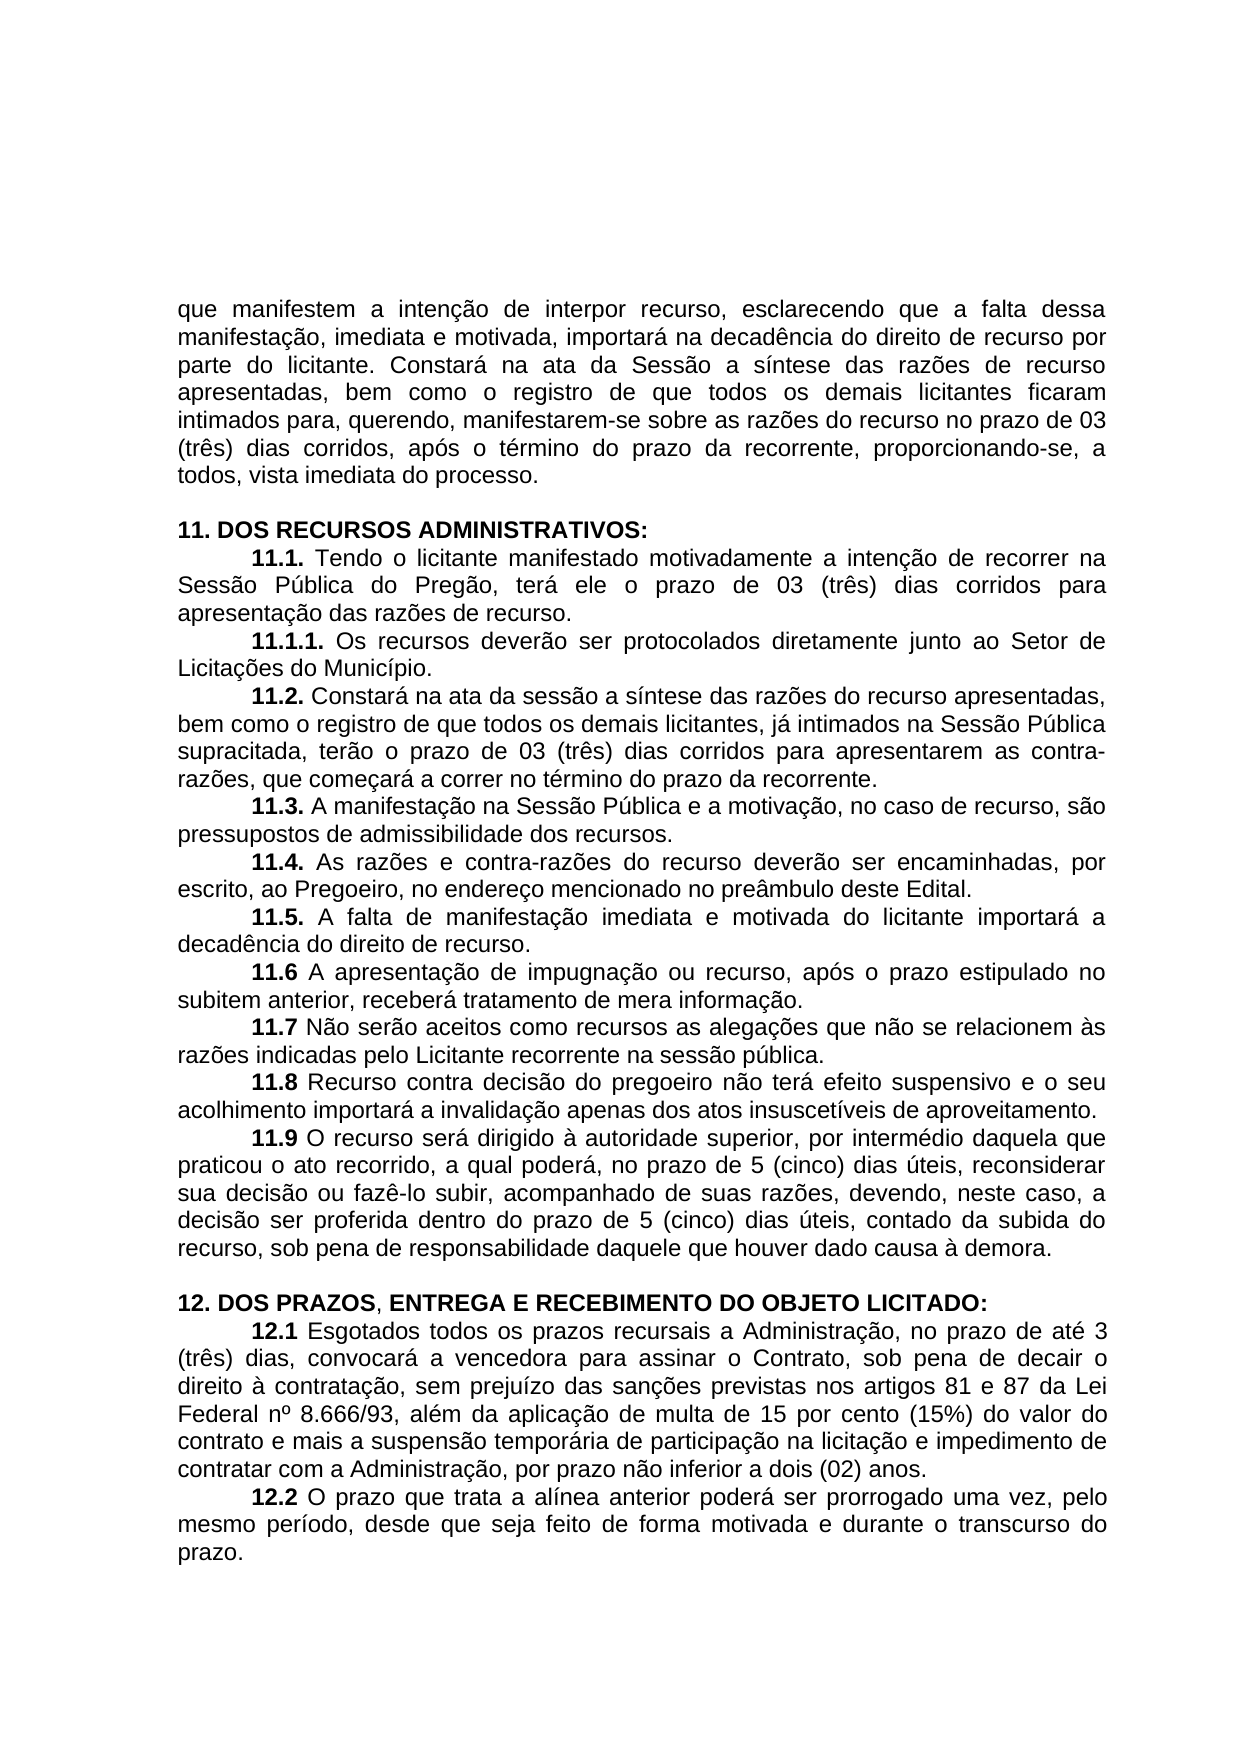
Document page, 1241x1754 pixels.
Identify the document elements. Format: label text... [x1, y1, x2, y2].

text 11.7 Não serão aceitos como recursos as alegações que não se relacionem às razões indicadas pelo Licitante recorrente na sessão pública. [177, 1013, 1107, 1068]
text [177, 295, 1107, 489]
text 11.1.1. Os recursos deverão ser protocolados diretamente junto ao Setor de Licitações do Município. [177, 627, 1107, 682]
text 11.2. Constará na ata da sessão a síntese das razões do recurso apresentadas, bem como o registro de que todos os demais licitantes, já intimados na Sessão Pública supracitada, terão o prazo de 03 (três) dias corridos para apresentarem as contra-razões, que começará a correr no término do prazo da recorrente. [177, 682, 1107, 792]
text 11.8 Recurso contra decisão do pregoeiro não terá efeito suspensivo e o seu acolhimento importará a invalidação apenas dos atos insuscetíveis de aproveitamento. [177, 1068, 1107, 1123]
text 11.4. As razões e contra-razões do recurso deverão ser encaminhadas, por escrito, ao Pregoeiro, no endereço mencionado no preâmbulo deste Edital. [177, 847, 1107, 903]
text 12.1 Esgotados todos os prazos recursais a Administração, no prazo de até 3 (três) dias, convocará a vencedora para assinar o Contrato, sob pena de decair o direito à contratação, sem prejuízo das sanções previstas nos artigos 81 e 87 da Lei Federal nº 8.666/93, além da aplicação de multa de 15 por cento (15%) do valor do contrato e mais a suspensão temporária de participação na licitação e impedimento de contratar com a Administração, por prazo não inferior a dois (02) anos. [177, 1317, 1109, 1482]
text 11.6 A apresentação de impugnação ou recurso, após o prazo estipulado no subitem anterior, receberá tratamento de mera informação. [177, 958, 1107, 1013]
text 11.3. A manifestação na Sessão Pública e a motivação, no caso de recurso, são pressupostos de admissibilidade dos recursos. [177, 792, 1107, 847]
text 11. DOS RECURSOS ADMINISTRATIVOS: [177, 516, 1107, 544]
text 12. DOS PRAZOS, ENTREGA E RECEBIMENTO DO OBJETO LICITADO: [177, 1289, 1107, 1317]
text 11.1. Tendo o licitante manifestado motivadamente a intenção de recorrer na Sessão Pública do Pregão, terá ele o prazo de 03 (três) dias corridos para apresentação das razões de recurso. [177, 544, 1107, 627]
text 11.5. A falta de manifestação imediata e motivada do licitante importará a decadência do direito de recurso. [177, 903, 1107, 958]
text 11.9 O recurso será dirigido à autoridade superior, por intermédio daquela que praticou o ato recorrido, a qual poderá, no prazo de 5 (cinco) dias úteis, reconsiderar sua decisão ou fazê-lo subir, acompanhado de suas razões, devendo, neste caso, a decisão ser proferida dentro do prazo de 5 (cinco) dias úteis, contado da subida do recurso, sob pena de responsabilidade daquele que houver dado causa à demora. [177, 1123, 1107, 1262]
text 12.2 O prazo que trata a alínea anterior poderá ser prorrogado uma vez, pelo mesmo período, desde que seja feito de forma motivada e durante o transcurso do prazo. [177, 1482, 1109, 1565]
